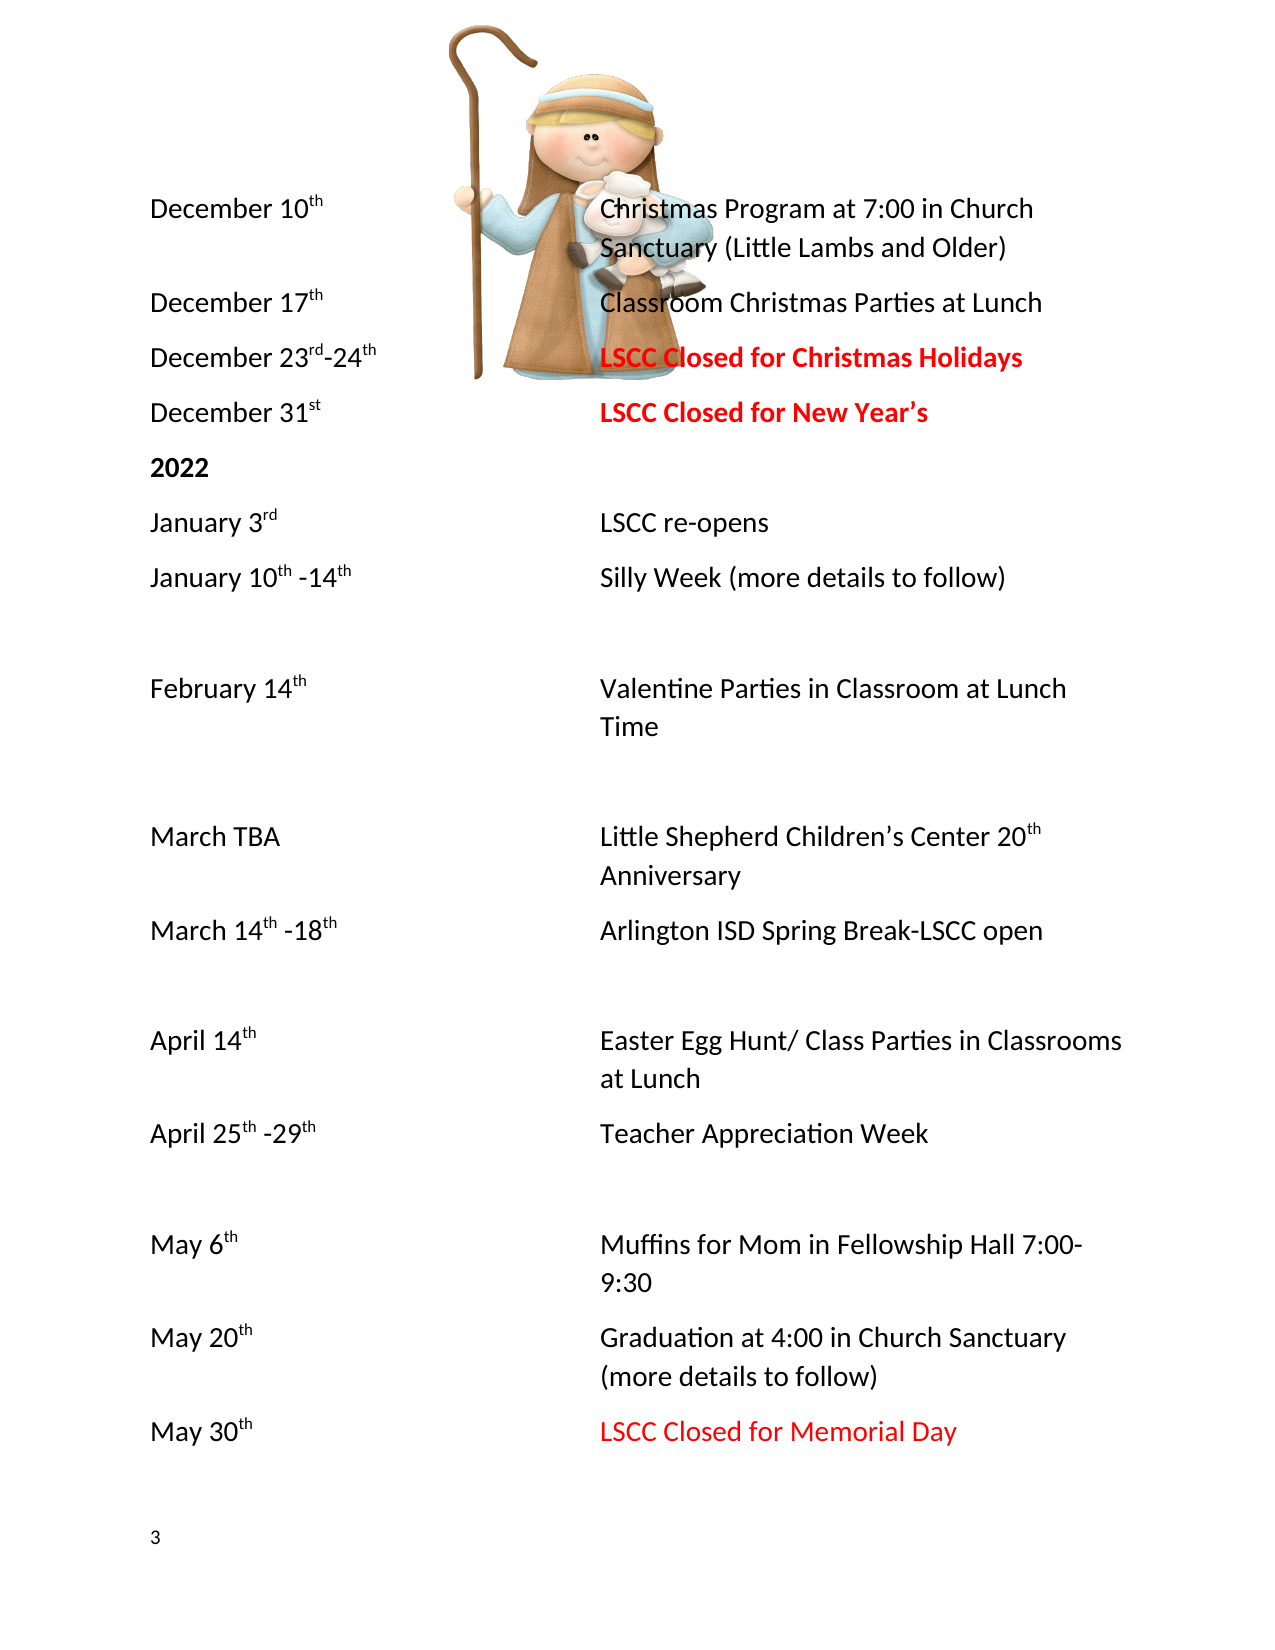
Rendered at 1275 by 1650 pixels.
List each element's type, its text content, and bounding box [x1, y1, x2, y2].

text May 30th LSCC Closed for Memorial Day [150, 1413, 1125, 1448]
text May 20th Graduation at 4:00 in Church Sanctuary (more details to follow) [150, 1319, 1125, 1393]
text December 17th Classroom Christmas Parties at Lunch [150, 284, 1125, 319]
text April 25th -29th Teacher Appreciation Week [150, 1116, 1125, 1151]
text January 10th -14th Silly Week (more details to follow) [150, 559, 1125, 595]
text February 14th Valentine Parties in Classroom at Lunch Time [150, 670, 1125, 744]
text January 3rd LSCC re-opens [150, 504, 1125, 540]
text May 6th Muffins for Mom in Fellowship Hall 7:00-9:30 [150, 1226, 1125, 1300]
text March 14th -18th Arlington ISD Spring Break-LSCC open [150, 912, 1125, 947]
picture [448, 25, 714, 190]
picture [448, 375, 714, 380]
text December 10th Christmas Program at 7:00 in Church Sanctuary (Little Lambs and Older) [150, 190, 1125, 264]
text March TBA Little Shepherd Children’s Center 20th Anniversary [150, 818, 1125, 892]
text 2022 [150, 449, 1125, 485]
picture [448, 264, 714, 284]
picture [448, 319, 714, 339]
text April 14th Easter Egg Hunt/ Class Parties in Classrooms at Lunch [150, 1022, 1125, 1096]
text December 23rd-24th LSCC Closed for Christmas Holidays [150, 339, 1125, 375]
text December 31st LSCC Closed for New Year’s [150, 394, 1125, 430]
